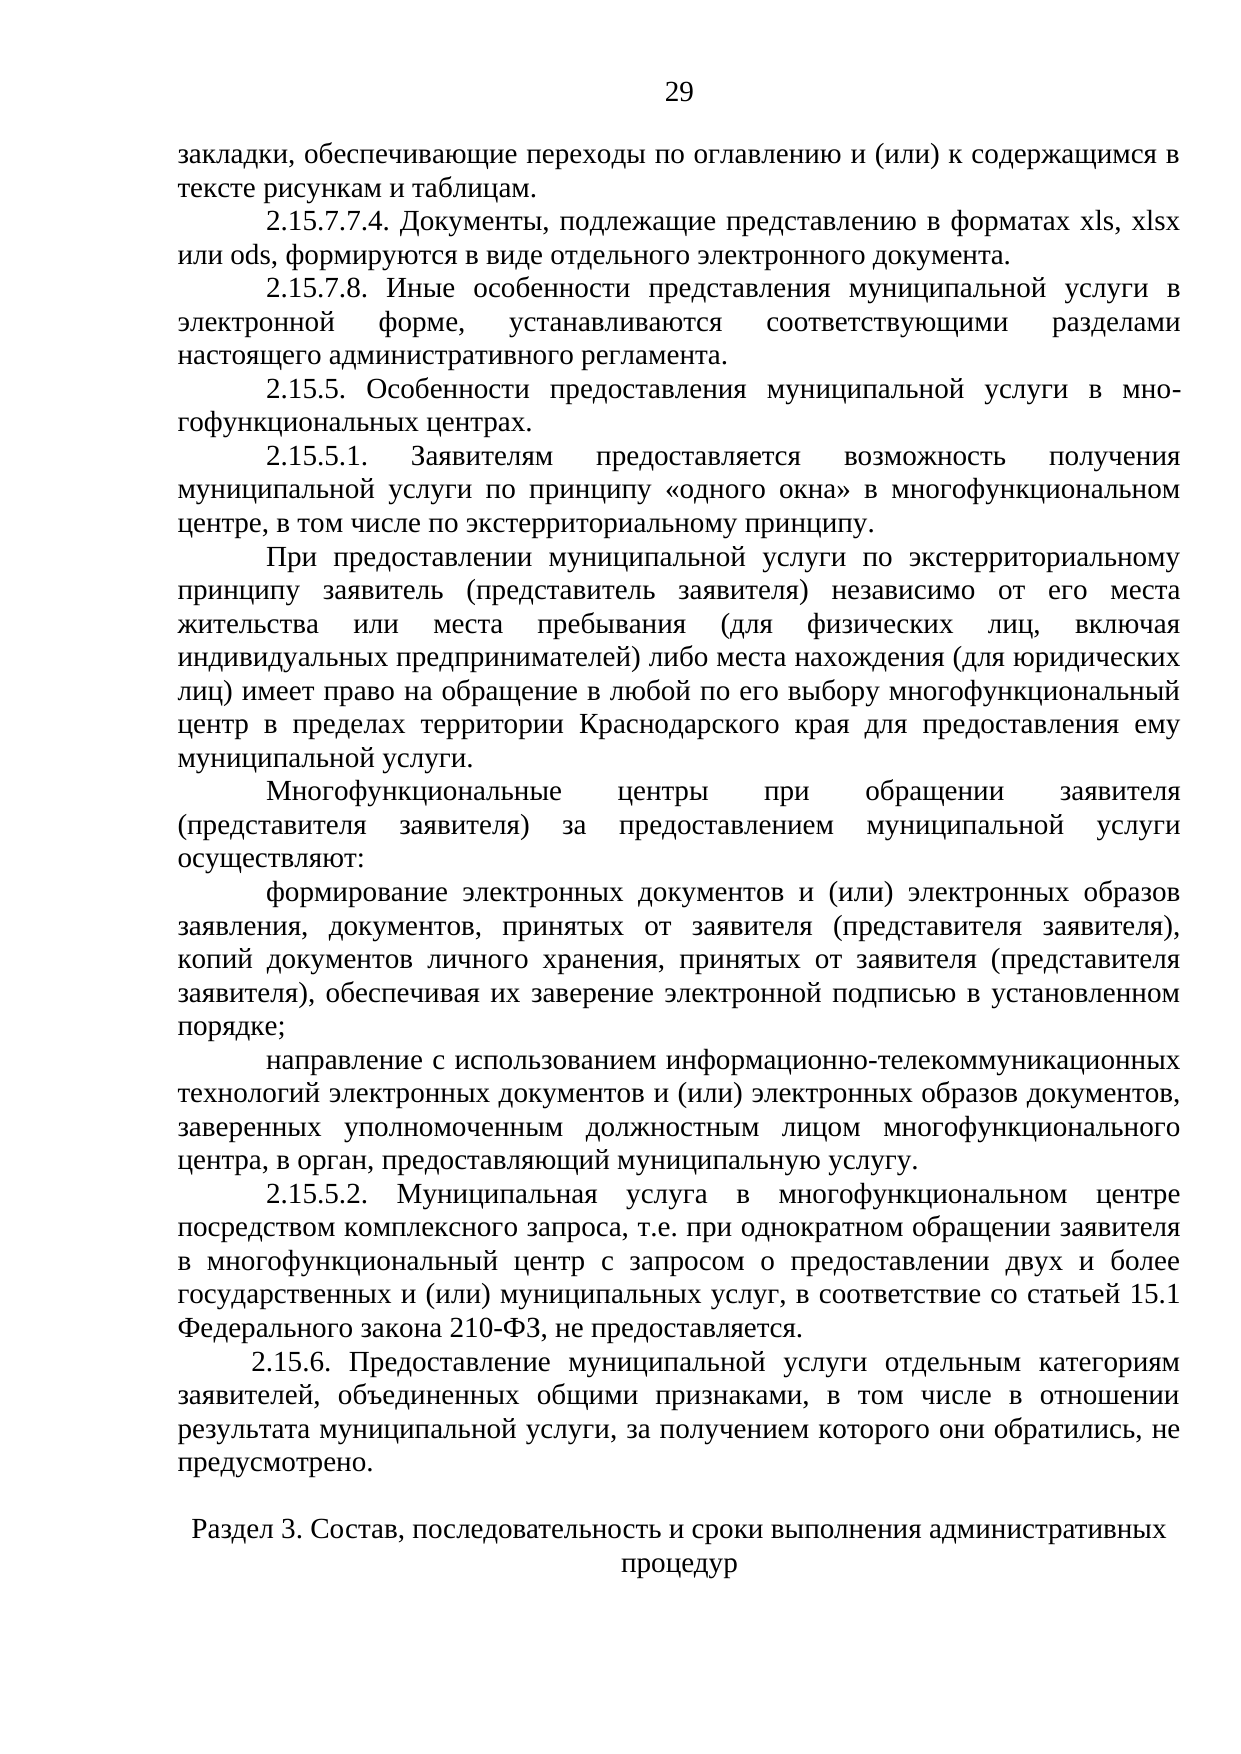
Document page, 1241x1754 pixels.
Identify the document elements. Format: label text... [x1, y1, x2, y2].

text направление с использованием информационно-телекоммуникационных технологий электронных документов и (или) электронных образов документов, заверенных уполномоченным должностным лицом многофункционального центра, в орган, предоставляющий муниципальную услугу. [177, 1042, 1181, 1176]
text 2.15.6. Предоставление муниципальной услуги отдельным категориям заявителей, объединенных общими признаками, в том числе в отношении результата муниципальной услуги, за получением которого они обратились, не предусмотрено. [177, 1344, 1181, 1478]
text Многофункциональные центры при обращении заявителя (представителя заявителя) за предоставлением муниципальной услуги осуществляют: [177, 773, 1181, 874]
text 2.15.5.1. Заявителям предоставляется возможность получения муниципальной услуги по принципу «одного окна» в многофункциональном центре, в том числе по экстерриториальному принципу. [177, 438, 1181, 539]
text 2.15.7.7.4. Документы, подлежащие представлению в форматах xls, xlsx или ods, формируются в виде отдельного электронного документа. [177, 203, 1181, 270]
text 2.15.7.8. Иные особенности представления муниципальной услуги в электронной форме, устанавливаются соответствующими разделами настоящего административного регламента. [177, 270, 1181, 371]
text При предоставлении муниципальной услуги по экстерриториальному принципу заявитель (представитель заявителя) независимо от его места жительства или места пребывания (для физических лиц, включая индивидуальных предпринимателей) либо места нахождения (для юридических лиц) имеет право на обращение в любой по его выбору многофункциональный центр в пределах территории Краснодарского края для предоставления ему муниципальной услуги. [177, 539, 1181, 773]
text 2.15.5.2. Муниципальная услуга в многофункциональном центре посредством комплексного запроса, т.е. при однократном обращении заявителя в многофункциональный центр с запросом о предоставлении двух и более государственных и (или) муниципальных услуг, в соответствие со статьей 15.1 Федерального закона 210-ФЗ, не предоставляется. [177, 1176, 1181, 1344]
text Раздел 3. Состав, последовательность и сроки выполнения административных процедур [177, 1511, 1181, 1578]
text 2.15.5. Особенности предоставления муниципальной услуги в многофункциональных центрах. [177, 371, 1181, 438]
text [177, 136, 1181, 203]
text формирование электронных документов и (или) электронных образов заявления, документов, принятых от заявителя (представителя заявителя), копий документов личного хранения, принятых от заявителя (представителя заявителя), обеспечивая их заверение электронной подписью в установленном порядке; [177, 874, 1181, 1042]
